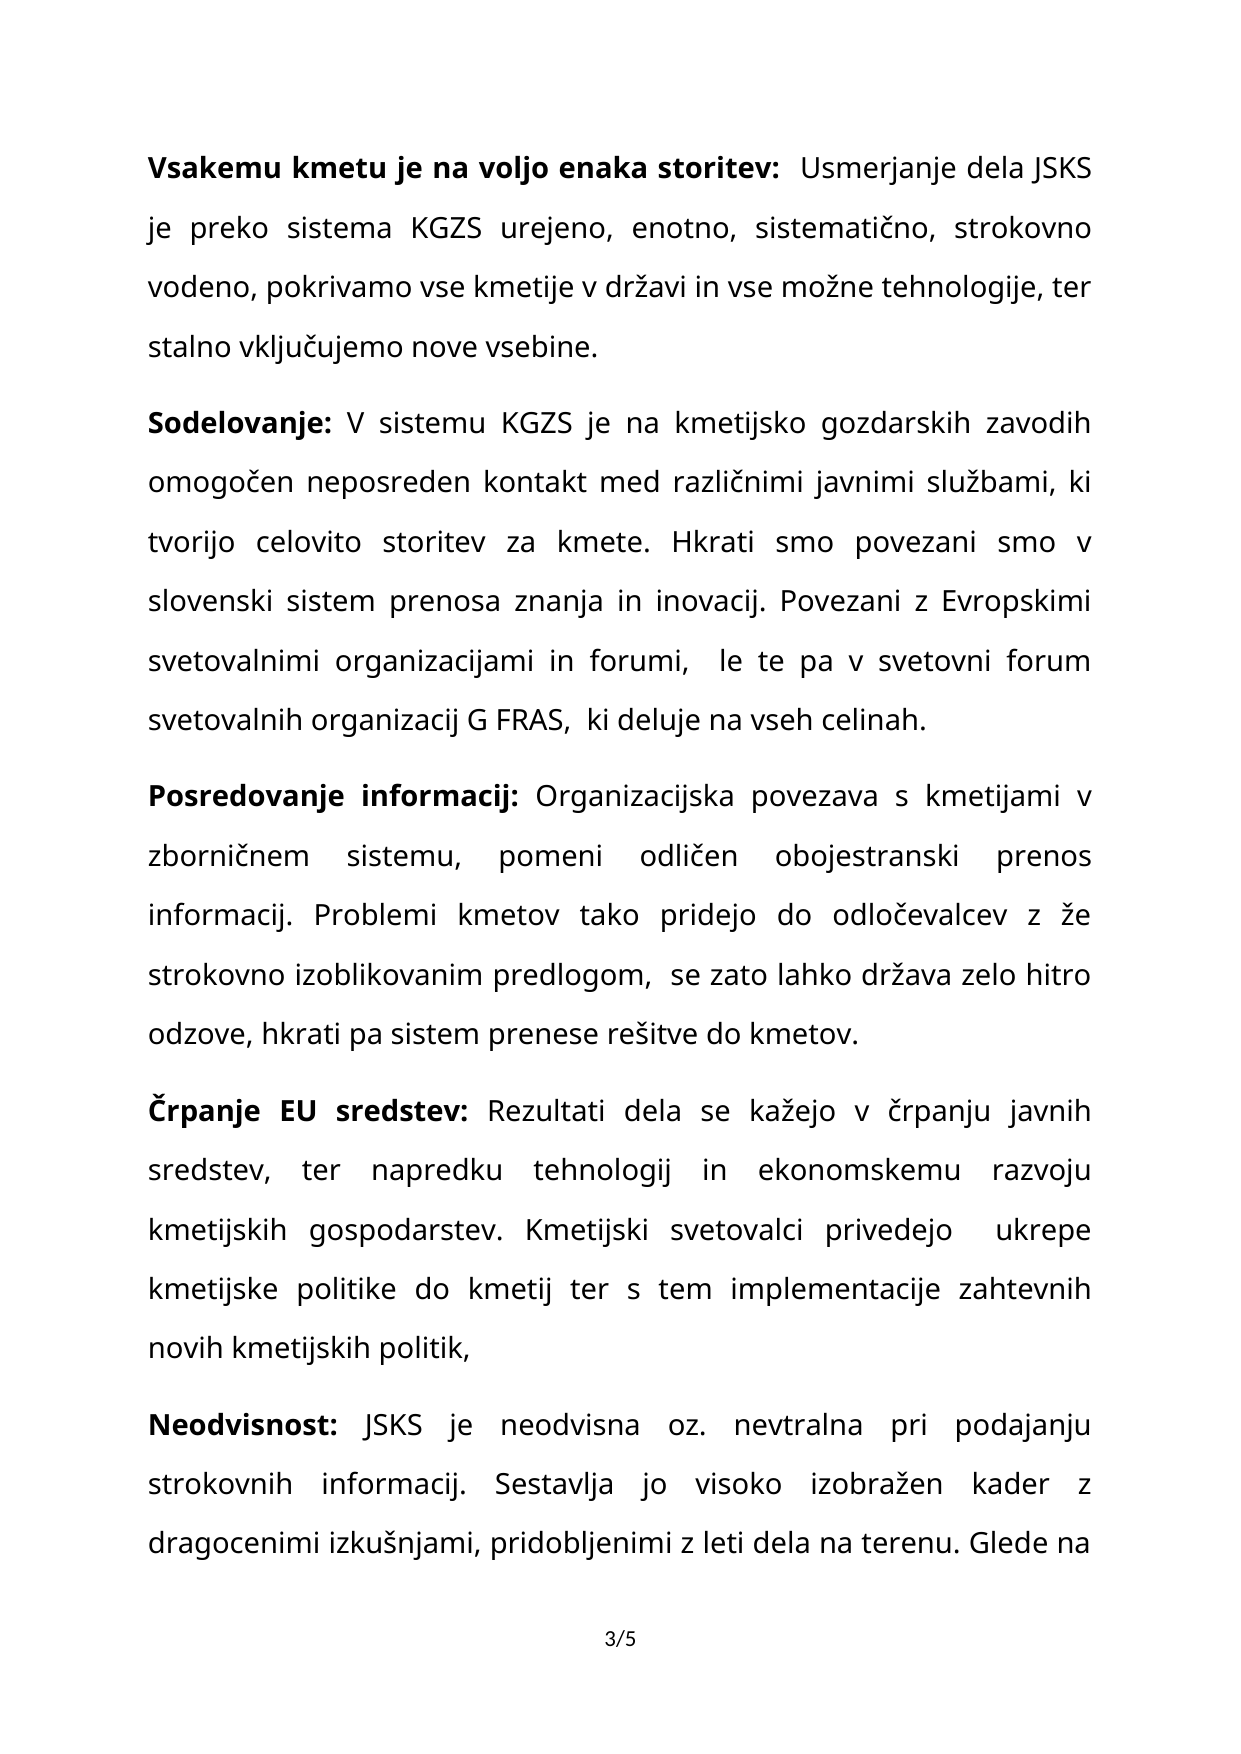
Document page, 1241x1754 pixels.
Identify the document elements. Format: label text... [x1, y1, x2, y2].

text Sodelovanje: V sistemu KGZS je na kmetijsko gozdarskih zavodih omogočen neposreden kontakt med različnimi javnimi službami, ki tvorijo celovito storitev za kmete. Hkrati smo povezani smo v slovenski sistem prenosa znanja in inovacij. Povezani z Evropskimi svetovalnimi organizacijami in forumi, le te pa v svetovni forum svetovalnih organizacij G FRAS, ki deluje na vseh celinah. [148, 402, 1093, 739]
text Vsakemu kmetu je na voljo enaka storitev: Usmerjanje dela JSKS je preko sistema KGZS urejeno, enotno, sistematično, strokovno vodeno, pokrivamo vse kmetije v državi in vse možne tehnologije, ter stalno vključujemo nove vsebine. [148, 148, 1093, 366]
text Posredovanje informacij: Organizacijska povezava s kmetijami v zborničnem sistemu, pomeni odličen obojestranski prenos informacij. Problemi kmetov tako pridejo do odločevalcev z že strokovno izoblikovanim predlogom, se zato lahko država zelo hitro odzove, hkrati pa sistem prenese rešitve do kmetov. [148, 776, 1093, 1053]
text Črpanje EU sredstev: Rezultati dela se kažejo v črpanju javnih sredstev, ter napredku tehnologij in ekonomskemu razvoju kmetijskih gospodarstev. Kmetijski svetovalci privedejo ukrepe kmetijske politike do kmetij ter s tem implementacije zahtevnih novih kmetijskih politik, [148, 1090, 1093, 1367]
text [148, 1404, 1093, 1562]
